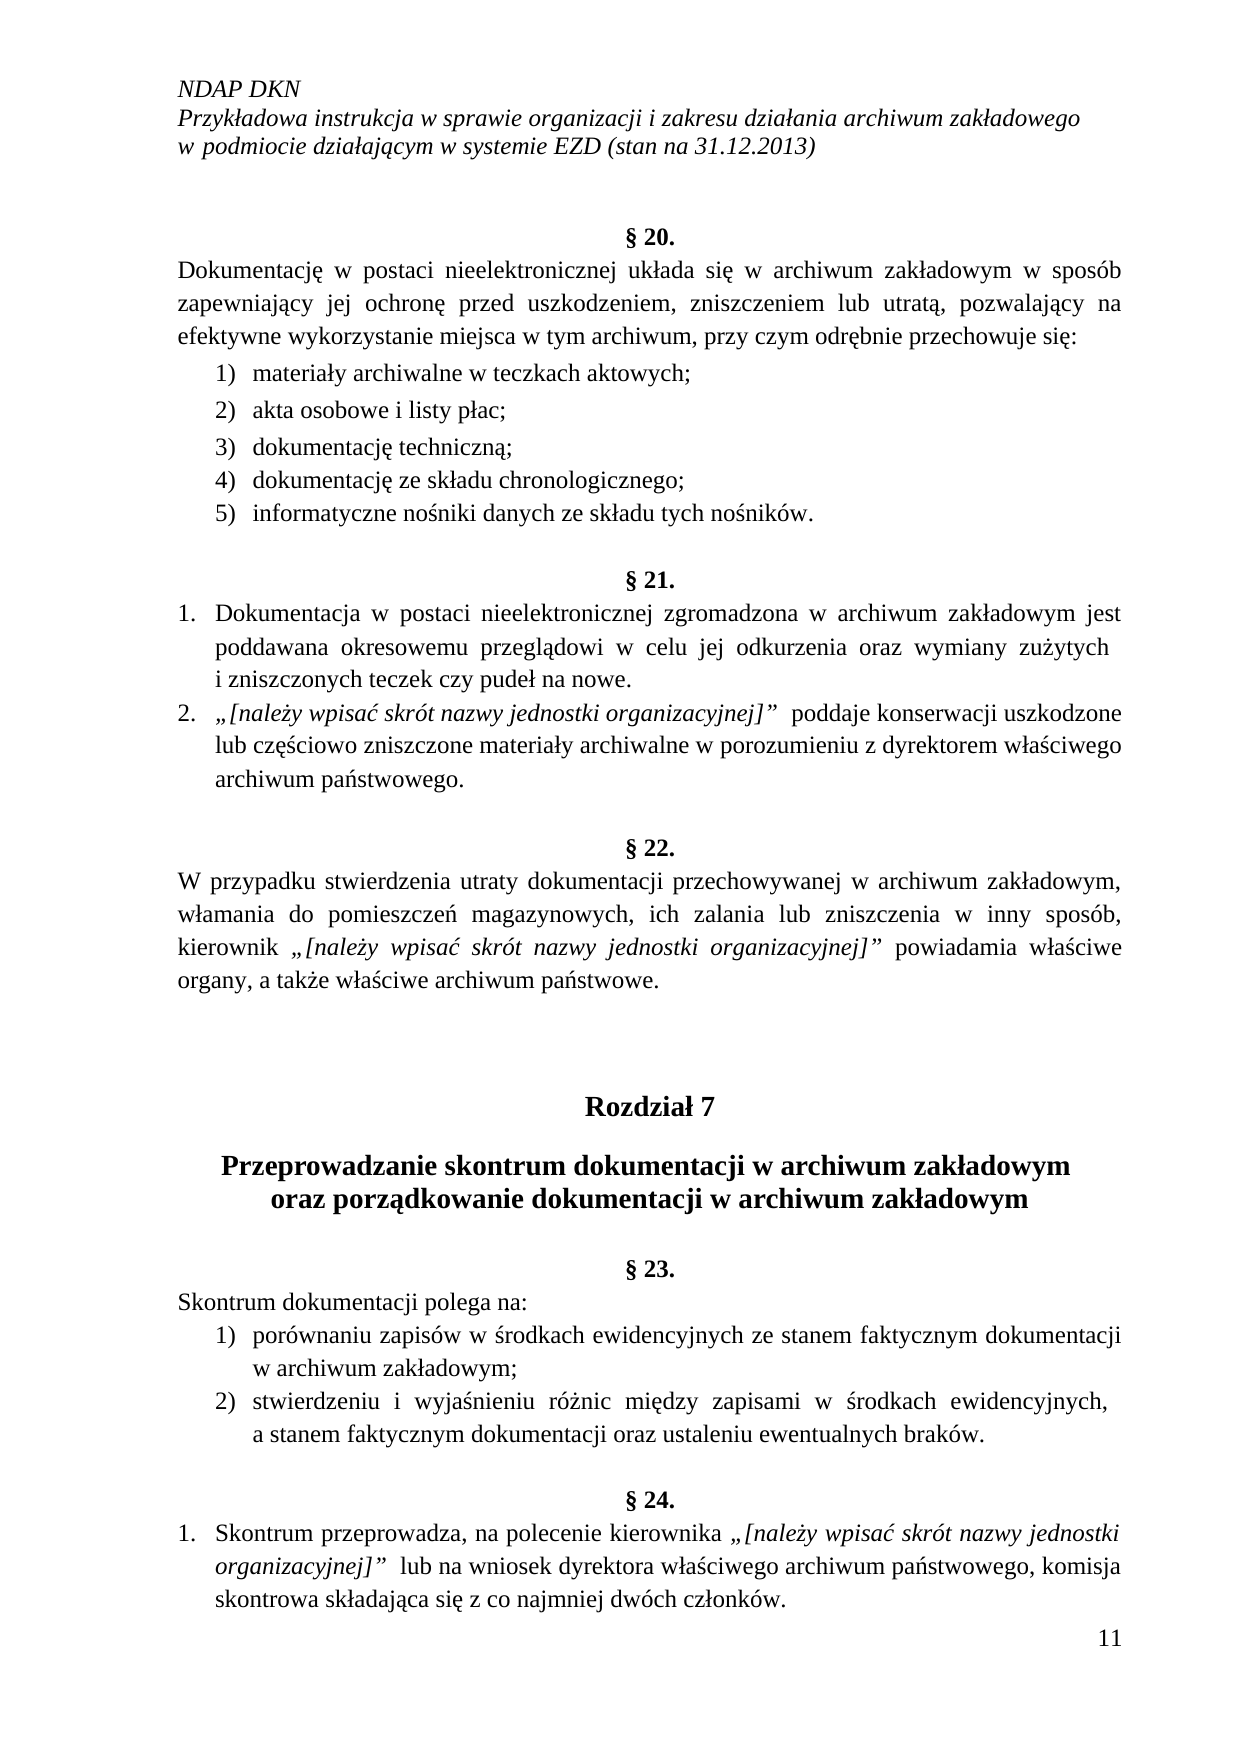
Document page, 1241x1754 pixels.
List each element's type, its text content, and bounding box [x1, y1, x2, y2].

list „[należy wpisać skrót nazwy jednostki organizacyjnej]” poddaje konserwacji uszkodzone lub częściowo zniszczone materiały archiwalne w porozumieniu z dyrektorem właściwego archiwum państwowego. [177, 698, 1122, 792]
list dokumentację ze składu chronologicznego; [215, 465, 1122, 494]
text Dokumentację w postaci nieelektronicznej układa się w archiwum zakładowym w sposób zapewniający jej ochronę przed uszkodzeniem, zniszczeniem lub utratą, pozwalający na efektywne wykorzystanie miejsca w tym archiwum, przy czym odrębnie przechowuje się: [177, 255, 1122, 350]
text Skontrum dokumentacji polega na: [177, 1287, 1122, 1316]
text § 22. [177, 833, 1122, 862]
subtitle Przeprowadzanie skontrum dokumentacji w archiwum zakładowym oraz porządkowanie dokumentacji w archiwum zakładowym [177, 1148, 1122, 1215]
text § 24. [177, 1485, 1122, 1514]
text § 20. [177, 222, 1122, 251]
list Dokumentacja w postaci nieelektronicznej zgromadzona w archiwum zakładowym jest poddawana okresowemu przeglądowi w celu jej odkurzenia oraz wymiany zużytych i zniszczonych teczek czy pudeł na nowe. [177, 598, 1122, 693]
text § 21. [177, 566, 1122, 594]
text W przypadku stwierdzenia utraty dokumentacji przechowywanej w archiwum zakładowym, włamania do pomieszczeń magazynowych, ich zalania lub zniszczenia w inny sposób, kierownik „[należy wpisać skrót nazwy jednostki organizacyjnej]” powiadamia właściwe organy, a także właściwe archiwum państwowe. [177, 866, 1122, 994]
list dokumentację techniczną; [215, 432, 1122, 461]
text § 23. [177, 1254, 1122, 1283]
list stwierdzeniu i wyjaśnieniu różnic między zapisami w środkach ewidencyjnych, a stanem faktycznym dokumentacji oraz ustaleniu ewentualnych braków. [215, 1386, 1122, 1448]
subtitle Rozdział 7 [177, 1089, 1122, 1123]
list Skontrum przeprowadza, na polecenie kierownika „[należy wpisać skrót nazwy jednostki organizacyjnej]” lub na wniosek dyrektora właściwego archiwum państwowego, komisja skontrowa składająca się z co najmniej dwóch członków. [177, 1518, 1122, 1613]
list materiały archiwalne w teczkach aktowych; [215, 358, 1122, 387]
list akta osobowe i listy płac; [215, 395, 1122, 424]
list porównaniu zapisów w środkach ewidencyjnych ze stanem faktycznym dokumentacji w archiwum zakładowym; [215, 1320, 1122, 1382]
list informatyczne nośniki danych ze składu tych nośników. [215, 498, 1122, 527]
